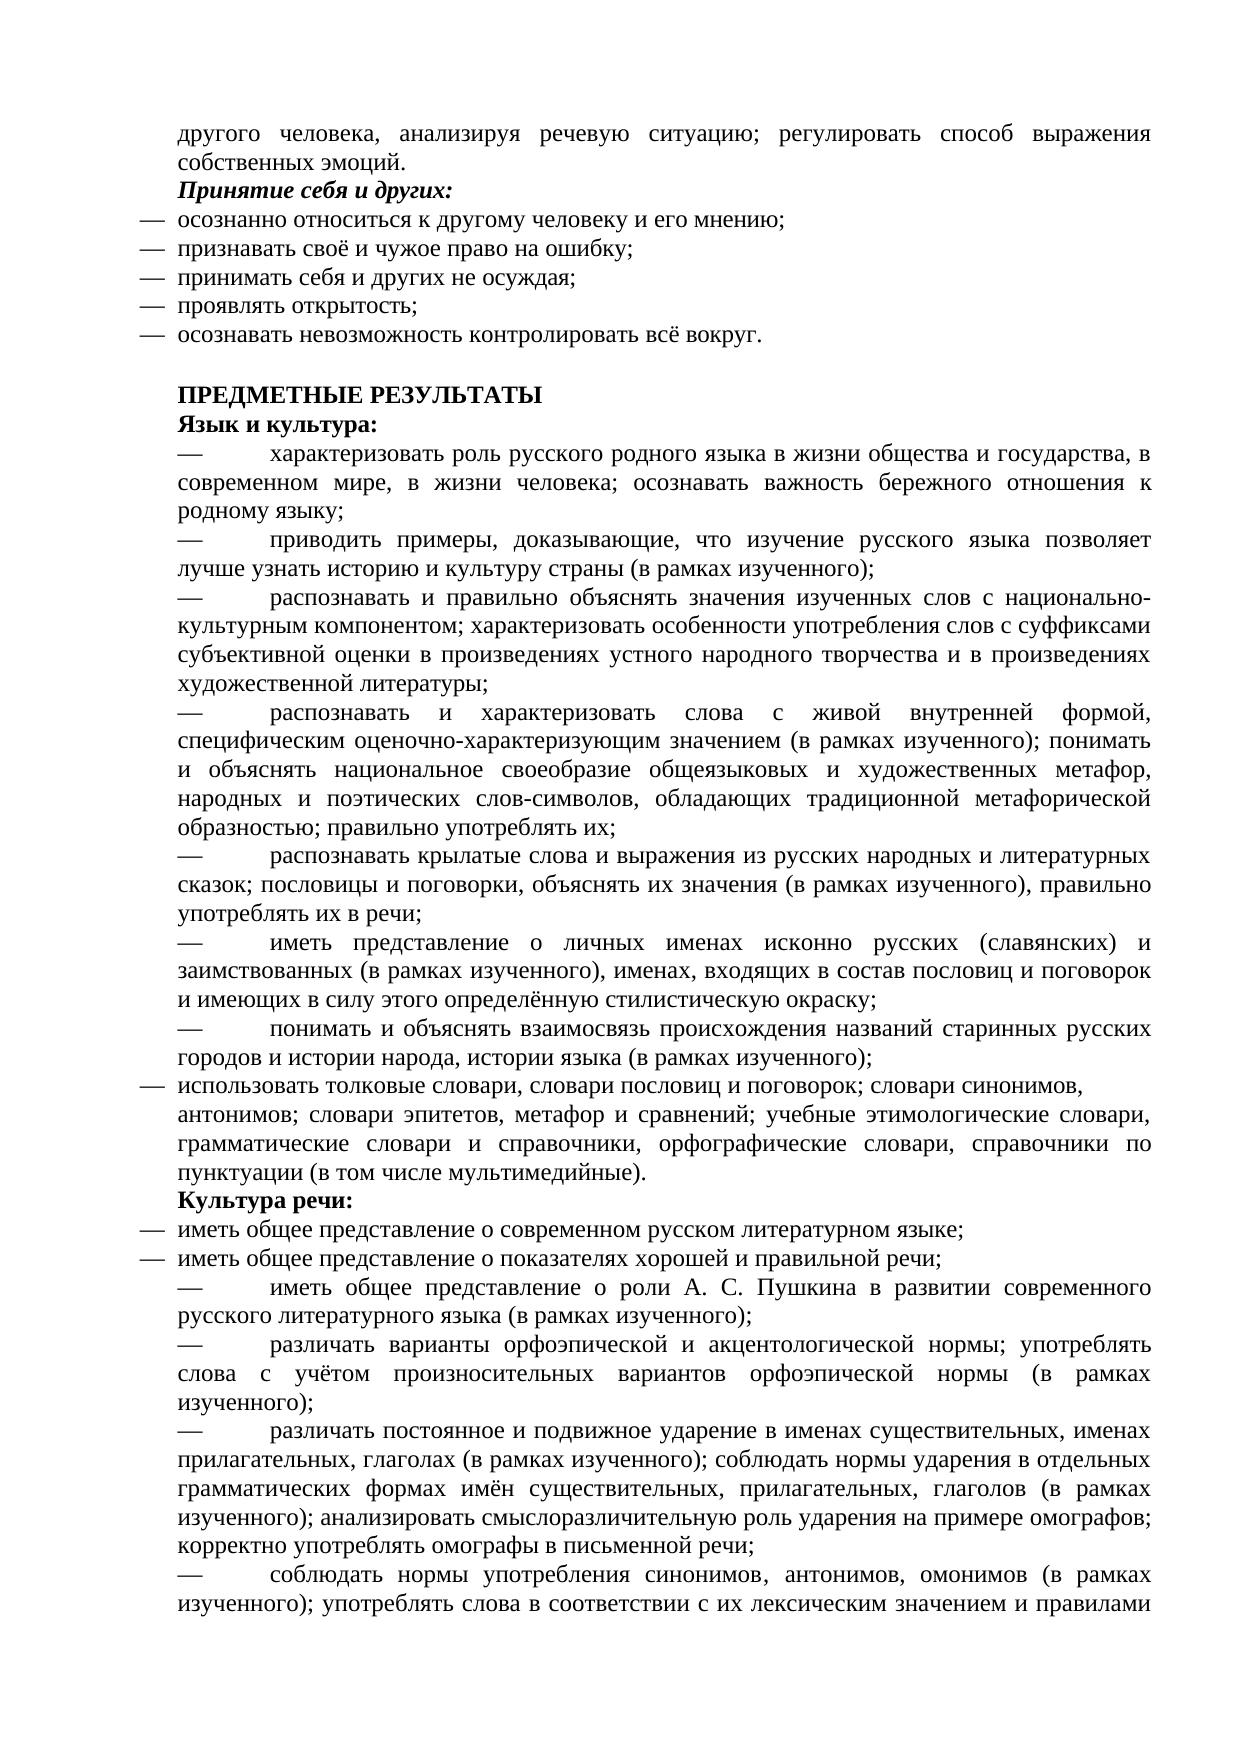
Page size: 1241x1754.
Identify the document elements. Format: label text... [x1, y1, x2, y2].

list иметь общее представление о роли А. С. Пушкина в развитии современного русского литературного языка (в рамках изученного); [177, 1272, 1152, 1329]
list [177, 1559, 1152, 1617]
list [177, 118, 1152, 176]
list характеризовать роль русского родного языка в жизни общества и государства, в современном мире, в жизни человека; осознавать важность бережного отношения к родному языку; [177, 438, 1152, 524]
list признавать своё и чужое право на ошибку; [139, 233, 1152, 262]
list различать варианты орфоэпической и акцентологической нормы; употреблять слова с учётом произносительных вариантов орфоэпической нормы (в рамках изученного); [177, 1329, 1152, 1416]
list использовать толковые словари, словари пословиц и поговорок; словари синонимов, [139, 1071, 1152, 1099]
list приводить примеры, доказывающие, что изучение русского языка позволяет лучше узнать историю и культуру страны (в рамках изученного); [177, 524, 1152, 582]
list осознавать невозможность контролировать всё вокруг. [139, 319, 1152, 348]
list различать постоянное и подвижное ударение в именах существительных, именах прилагательных, глаголах (в рамках изученного); соблюдать нормы ударения в отдельных грамматических формах имён существительных, прилагательных, глаголов (в рамках изученного); анализировать смыслоразличительную роль ударения на примере омографов; корректно употреблять омографы в письменной речи; [177, 1416, 1152, 1559]
text Культура речи: [177, 1186, 1152, 1214]
list принимать себя и других не осуждая; [139, 262, 1152, 291]
list распознавать крылатые слова и выражения из русских народных и литературных сказок; пословицы и поговорки, объяснять их значения (в рамках изученного), правильно употреблять их в речи; [177, 841, 1152, 927]
text Принятие себя и других: [177, 176, 1152, 204]
list иметь общее представление о показателях хорошей и правильной речи; [139, 1243, 1152, 1272]
text ПРЕДМЕТНЫЕ РЕЗУЛЬТАТЫ [177, 381, 1152, 409]
list распознавать и характеризовать слова с живой внутренней формой, специфическим оценочно-характеризующим значением (в рамках изученного); понимать и объяснять национальное своеобразие общеязыковых и художественных метафор, народных и поэтических слов-символов, обладающих традиционной метафорической образностью; правильно употреблять их; [177, 697, 1152, 841]
list проявлять открытость; [139, 291, 1152, 319]
list иметь представление о личных именах исконно русских (славянских) и заимствованных (в рамках изученного), именах, входящих в состав пословиц и поговорок и имеющих в силу этого определённую стилистическую окраску; [177, 927, 1152, 1013]
text Язык и культура: [177, 409, 1152, 438]
list понимать и объяснять взаимосвязь происхождения названий старинных русских городов и истории народа, истории языка (в рамках изученного); [177, 1013, 1152, 1071]
list иметь общее представление о современном русском литературном языке; [139, 1214, 1152, 1243]
list распознавать и правильно объяснять значения изученных слов с национально-культурным компонентом; характеризовать особенности употребления слов с суффиксами субъективной оценки в произведениях устного народного творчества и в произведениях художественной литературы; [177, 582, 1152, 697]
text антонимов; словари эпитетов, метафор и сравнений; учебные этимологические словари, грамматические словари и справочники, орфографические словари, справочники по пунктуации (в том числе мультимедийные). [177, 1099, 1152, 1186]
list осознанно относиться к другому человеку и его мнению; [139, 204, 1152, 233]
